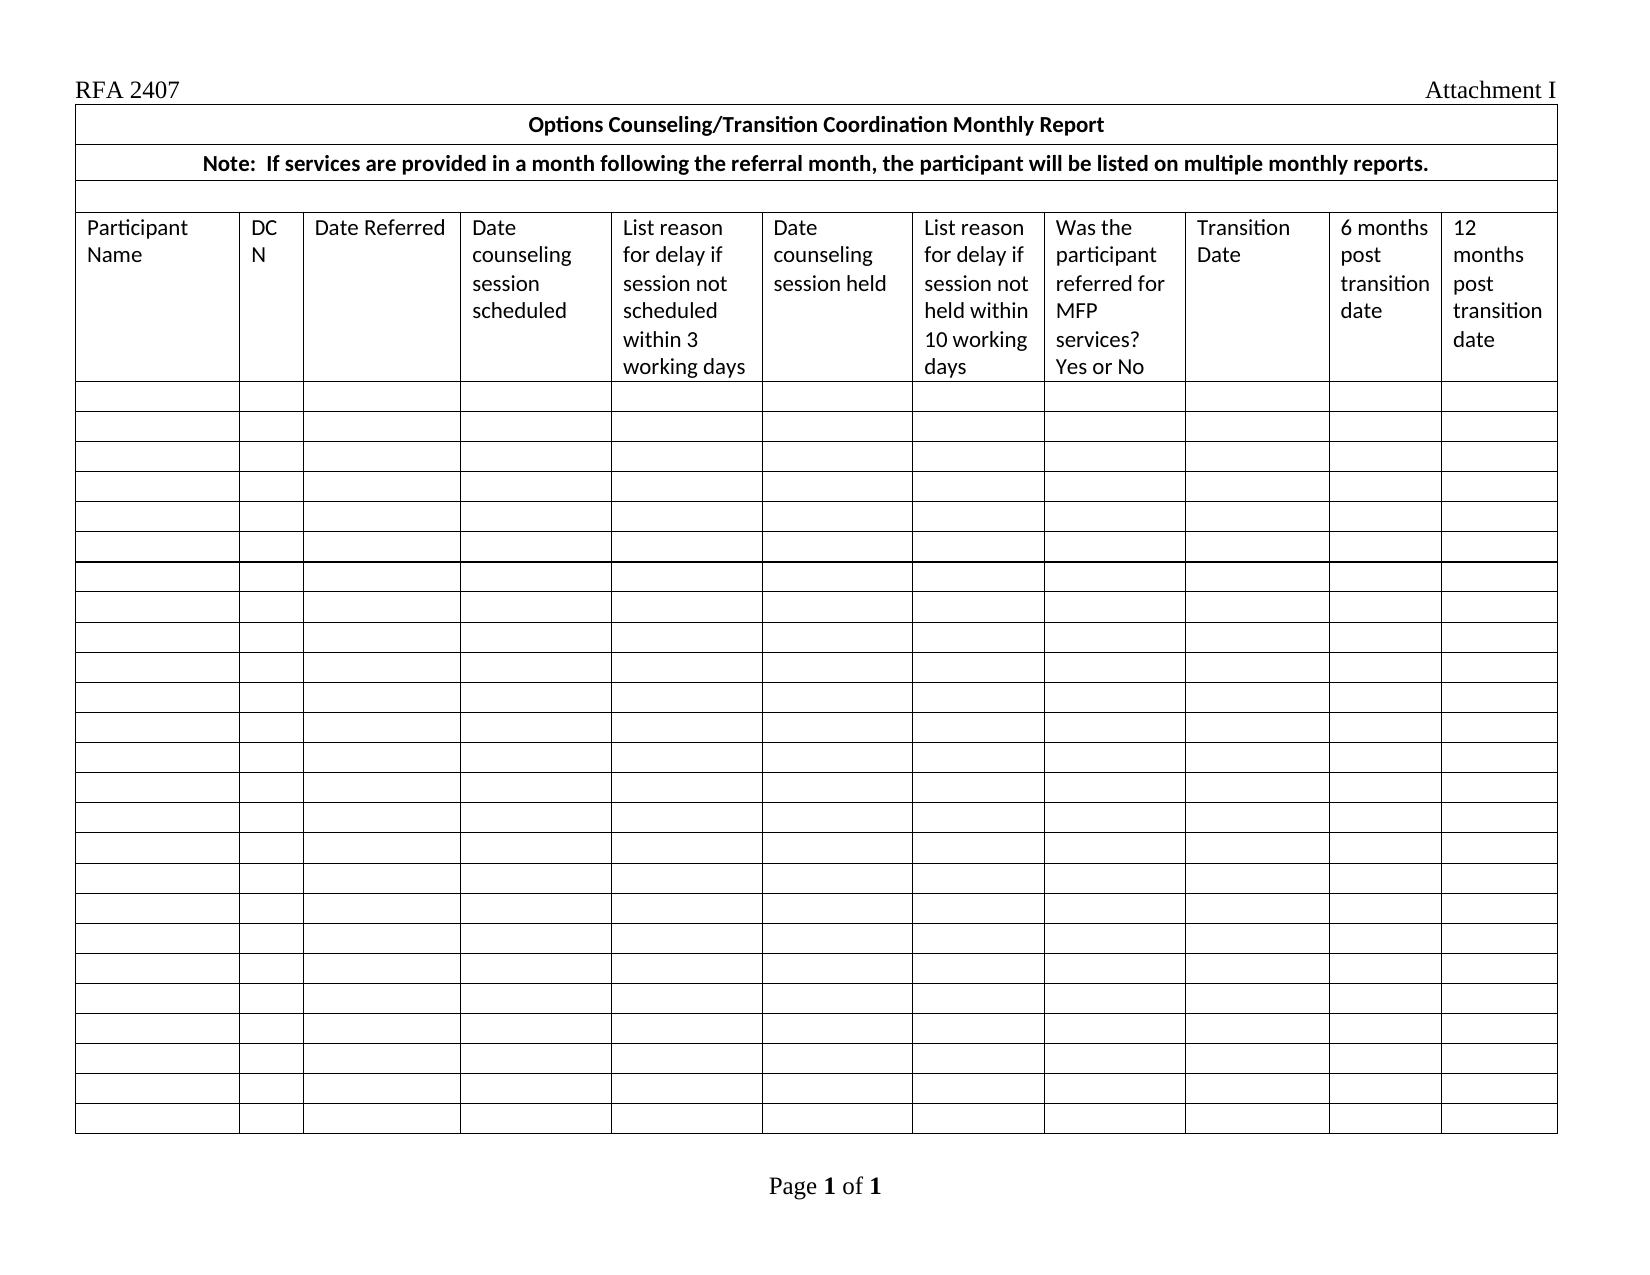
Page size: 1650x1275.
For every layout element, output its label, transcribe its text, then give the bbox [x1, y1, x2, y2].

table_cell [1186, 472, 1329, 501]
table_cell [240, 713, 303, 742]
table_cell Transition Date [1186, 213, 1329, 381]
table_cell [612, 803, 762, 832]
table_cell Was the participant referred for MFP services? Yes or No [1045, 213, 1185, 381]
table_cell [612, 954, 762, 983]
table_cell [1045, 382, 1185, 411]
table_cell [1186, 1014, 1329, 1043]
table_cell [1186, 442, 1329, 471]
table_cell [76, 1104, 239, 1133]
table_cell [304, 1074, 460, 1103]
table_cell [304, 803, 460, 832]
table_cell [240, 1074, 303, 1103]
table_cell [1186, 833, 1329, 862]
table_cell [240, 1104, 303, 1133]
table_cell [1442, 502, 1557, 531]
table_cell [1330, 412, 1441, 441]
table_cell [1330, 984, 1441, 1013]
table_cell [1330, 653, 1441, 682]
table_cell [240, 683, 303, 712]
table_cell [1186, 623, 1329, 652]
table_cell [1186, 1104, 1329, 1133]
table_cell [1442, 954, 1557, 983]
table_cell [612, 532, 762, 561]
table_cell [1045, 894, 1185, 923]
table_cell [1186, 592, 1329, 622]
table_cell [76, 532, 239, 561]
table_cell [1330, 894, 1441, 923]
table_cell [304, 773, 460, 802]
table_cell [461, 1104, 611, 1133]
table_cell [76, 502, 239, 531]
table_cell Date Referred [304, 213, 460, 381]
table_cell [612, 1104, 762, 1133]
table_cell [461, 1044, 611, 1073]
table_cell [1442, 592, 1557, 622]
table_cell [304, 954, 460, 983]
table_cell [76, 833, 239, 862]
table_cell [1330, 623, 1441, 652]
table_cell [763, 894, 912, 923]
table_cell [76, 954, 239, 983]
table_cell [1330, 502, 1441, 531]
table_cell [240, 382, 303, 411]
table_cell [913, 864, 1044, 892]
table_cell [913, 502, 1044, 531]
table_cell [1186, 894, 1329, 923]
table_cell [763, 1104, 912, 1133]
table_cell [304, 924, 460, 953]
table_cell [1186, 532, 1329, 561]
table_cell [913, 894, 1044, 923]
table_cell [1045, 713, 1185, 742]
table_cell [76, 1074, 239, 1103]
table_cell [612, 743, 762, 772]
table_cell [913, 1104, 1044, 1133]
table_cell [612, 984, 762, 1013]
table_cell [913, 954, 1044, 983]
table_cell [763, 954, 912, 983]
table_cell 6 months post transition date [1330, 213, 1441, 381]
table_cell [76, 382, 239, 411]
table_cell [763, 623, 912, 652]
table_cell [76, 181, 1557, 212]
table_cell [1186, 502, 1329, 531]
table_cell [1330, 713, 1441, 742]
table_cell [461, 623, 611, 652]
table_cell [913, 1014, 1044, 1043]
table_cell [76, 803, 239, 832]
table_cell [1045, 592, 1185, 622]
table_cell [76, 683, 239, 712]
table_cell [763, 653, 912, 682]
table_cell [1186, 984, 1329, 1013]
table_cell [913, 563, 1044, 591]
table_cell [913, 833, 1044, 862]
table_cell [1045, 743, 1185, 772]
table_cell [76, 592, 239, 622]
table_cell [76, 864, 239, 892]
table_cell [763, 864, 912, 892]
table_cell [461, 984, 611, 1013]
table_cell [76, 442, 239, 471]
table_cell [461, 1074, 611, 1103]
table_cell List reason for delay if session not held within 10 working days [913, 213, 1044, 381]
table_cell [240, 653, 303, 682]
table_cell [240, 532, 303, 561]
table_cell [461, 412, 611, 441]
table_cell [1186, 924, 1329, 953]
table_cell [763, 713, 912, 742]
table_cell [1442, 864, 1557, 892]
table_cell [763, 502, 912, 531]
table_cell Participant Name [76, 213, 239, 381]
table_cell [1045, 1074, 1185, 1103]
table_cell [240, 502, 303, 531]
table_cell [1442, 1104, 1557, 1133]
table_cell [304, 532, 460, 561]
table_cell [1442, 382, 1557, 411]
table_cell [1330, 803, 1441, 832]
table_cell [1045, 1044, 1185, 1073]
table_cell [1045, 803, 1185, 832]
table_cell [1186, 563, 1329, 591]
table_cell [913, 1074, 1044, 1103]
table_cell [76, 653, 239, 682]
table_cell [240, 472, 303, 501]
table_cell [763, 442, 912, 471]
table_cell [913, 683, 1044, 712]
table_cell [1045, 683, 1185, 712]
table_cell [1442, 924, 1557, 953]
table_cell [763, 984, 912, 1013]
table_cell [1442, 623, 1557, 652]
table_cell [240, 623, 303, 652]
table_cell [1442, 563, 1557, 591]
table_cell [304, 382, 460, 411]
table_cell [304, 623, 460, 652]
table_cell [240, 412, 303, 441]
table_cell [76, 1044, 239, 1073]
table_cell [612, 592, 762, 622]
table_cell [1330, 743, 1441, 772]
table_cell Date counseling session scheduled [461, 213, 611, 381]
table_cell [1186, 713, 1329, 742]
table_cell [913, 532, 1044, 561]
table_cell [461, 924, 611, 953]
table_cell [304, 864, 460, 892]
table_cell [763, 532, 912, 561]
table_cell [1330, 1104, 1441, 1133]
table_cell [763, 472, 912, 501]
table_cell [763, 382, 912, 411]
table_cell [913, 592, 1044, 622]
table_cell [1442, 532, 1557, 561]
table_cell [76, 713, 239, 742]
table_cell [304, 683, 460, 712]
table_cell [1330, 532, 1441, 561]
table_cell [913, 713, 1044, 742]
table_cell [304, 592, 460, 622]
table_cell [1330, 773, 1441, 802]
table_cell [612, 894, 762, 923]
table_cell [1186, 1044, 1329, 1073]
table_cell [913, 382, 1044, 411]
table_cell DCN [240, 213, 303, 381]
table_cell [461, 743, 611, 772]
table_cell [76, 563, 239, 591]
table_cell [76, 894, 239, 923]
table_cell [1045, 472, 1185, 501]
table_cell [763, 743, 912, 772]
table_cell [913, 984, 1044, 1013]
table_header Options Counseling/Transition Coordination Monthly Report [76, 105, 1557, 144]
table_cell [1442, 984, 1557, 1013]
table_cell [1045, 412, 1185, 441]
table_cell [612, 563, 762, 591]
table_cell [612, 1044, 762, 1073]
table_cell Note: If services are provided in a month following the referral month, the participant will be listed on multiple monthly reports. [76, 145, 1557, 180]
table_cell [461, 954, 611, 983]
table_cell [1045, 563, 1185, 591]
table_cell [240, 833, 303, 862]
table_cell [1045, 1014, 1185, 1043]
table_cell [304, 1044, 460, 1073]
table_cell [461, 442, 611, 471]
table_cell [1045, 653, 1185, 682]
table_cell [461, 803, 611, 832]
table_cell [1330, 592, 1441, 622]
table_cell [1330, 864, 1441, 892]
table_cell [1330, 472, 1441, 501]
table_cell [1045, 773, 1185, 802]
table_cell [763, 1014, 912, 1043]
table_cell [76, 773, 239, 802]
table_cell [304, 1014, 460, 1043]
table_cell [461, 382, 611, 411]
table_cell [612, 1074, 762, 1103]
table_cell [1045, 623, 1185, 652]
table_cell [763, 683, 912, 712]
table_cell [763, 592, 912, 622]
table_cell [240, 894, 303, 923]
table_cell [304, 743, 460, 772]
table_cell [240, 954, 303, 983]
table_cell [304, 472, 460, 501]
table_cell [461, 833, 611, 862]
table_cell [612, 412, 762, 441]
table_cell [1186, 382, 1329, 411]
table_cell [1045, 984, 1185, 1013]
table_cell [763, 563, 912, 591]
table_cell [612, 924, 762, 953]
table_cell [913, 803, 1044, 832]
table_cell [304, 412, 460, 441]
table_cell [240, 1044, 303, 1073]
table_cell [1045, 833, 1185, 862]
table_cell [612, 773, 762, 802]
table_cell [1442, 472, 1557, 501]
table_cell [304, 502, 460, 531]
table_cell [1186, 773, 1329, 802]
table_cell [1442, 833, 1557, 862]
table_cell [240, 984, 303, 1013]
table_cell [913, 653, 1044, 682]
table_cell [612, 623, 762, 652]
table_cell [304, 984, 460, 1013]
table_cell [1330, 683, 1441, 712]
table_cell List reason for delay if session not scheduled within 3 working days [612, 213, 762, 381]
table_cell [461, 532, 611, 561]
table_cell Date counseling session held [763, 213, 912, 381]
table_cell [1442, 1044, 1557, 1073]
table_cell [763, 412, 912, 441]
table_cell [304, 894, 460, 923]
table_cell [1045, 532, 1185, 561]
table_cell [1330, 382, 1441, 411]
table_cell [1045, 864, 1185, 892]
table_cell [913, 1044, 1044, 1073]
table_cell [240, 803, 303, 832]
table_cell [913, 442, 1044, 471]
table_cell [304, 833, 460, 862]
table_cell [612, 502, 762, 531]
table_cell [763, 773, 912, 802]
table_cell [913, 412, 1044, 441]
table_cell [461, 502, 611, 531]
table_cell [612, 713, 762, 742]
table_cell [1442, 743, 1557, 772]
table_cell [913, 472, 1044, 501]
table_cell [612, 472, 762, 501]
table_cell [1186, 653, 1329, 682]
table_cell [913, 623, 1044, 652]
table_cell [304, 713, 460, 742]
table_cell [1186, 864, 1329, 892]
table_cell [304, 1104, 460, 1133]
table_cell [1442, 442, 1557, 471]
table_cell [763, 1044, 912, 1073]
table_cell [1330, 1074, 1441, 1103]
table_cell [1442, 653, 1557, 682]
table_cell [1186, 954, 1329, 983]
table_cell [1330, 1044, 1441, 1073]
table_cell [1330, 1014, 1441, 1043]
table_cell [461, 653, 611, 682]
table_cell [76, 924, 239, 953]
table_cell [612, 833, 762, 862]
table_cell [763, 924, 912, 953]
table_cell [461, 472, 611, 501]
table_cell [240, 442, 303, 471]
table_cell [461, 1014, 611, 1043]
table_cell [461, 894, 611, 923]
table_cell [1045, 442, 1185, 471]
table_cell [1442, 1014, 1557, 1043]
table_cell [1045, 954, 1185, 983]
table_cell [1330, 954, 1441, 983]
table_cell [1045, 924, 1185, 953]
table_cell [913, 743, 1044, 772]
table_cell [240, 924, 303, 953]
table_cell 12 months post transition date [1442, 213, 1557, 381]
table_cell [913, 773, 1044, 802]
table_cell [1186, 743, 1329, 772]
table_cell [763, 1074, 912, 1103]
table_cell [1186, 683, 1329, 712]
table_cell [1442, 894, 1557, 923]
table_cell [612, 864, 762, 892]
table_cell [612, 653, 762, 682]
table_cell [612, 442, 762, 471]
table_cell [76, 412, 239, 441]
table_cell [1330, 442, 1441, 471]
table_cell [612, 382, 762, 411]
table_cell [1045, 502, 1185, 531]
table_cell [461, 864, 611, 892]
table_cell [240, 563, 303, 591]
table_cell [240, 743, 303, 772]
table_cell [76, 984, 239, 1013]
table_cell [461, 713, 611, 742]
table_cell [304, 653, 460, 682]
table_cell [1442, 803, 1557, 832]
table_cell [612, 683, 762, 712]
table_cell [1442, 1074, 1557, 1103]
table_cell [612, 1014, 762, 1043]
table_cell [1186, 803, 1329, 832]
table_cell [76, 743, 239, 772]
table_cell [461, 592, 611, 622]
table_cell [461, 563, 611, 591]
table_cell [1442, 773, 1557, 802]
table_cell [1442, 412, 1557, 441]
table_cell [1186, 412, 1329, 441]
table_cell [1442, 713, 1557, 742]
table_cell [304, 563, 460, 591]
table_cell [240, 1014, 303, 1043]
table_cell [763, 833, 912, 862]
table_cell [76, 472, 239, 501]
table_cell [1186, 1074, 1329, 1103]
table_cell [1330, 924, 1441, 953]
table_cell [1045, 1104, 1185, 1133]
table_cell [913, 924, 1044, 953]
table_cell [1330, 833, 1441, 862]
table_cell [1330, 563, 1441, 591]
table_cell [1442, 683, 1557, 712]
table_cell [304, 442, 460, 471]
table_cell [240, 592, 303, 622]
table_cell [461, 683, 611, 712]
table_cell [240, 773, 303, 802]
table_cell [240, 864, 303, 892]
table_cell [76, 623, 239, 652]
table_cell [461, 773, 611, 802]
table_cell [76, 1014, 239, 1043]
table_cell [763, 803, 912, 832]
